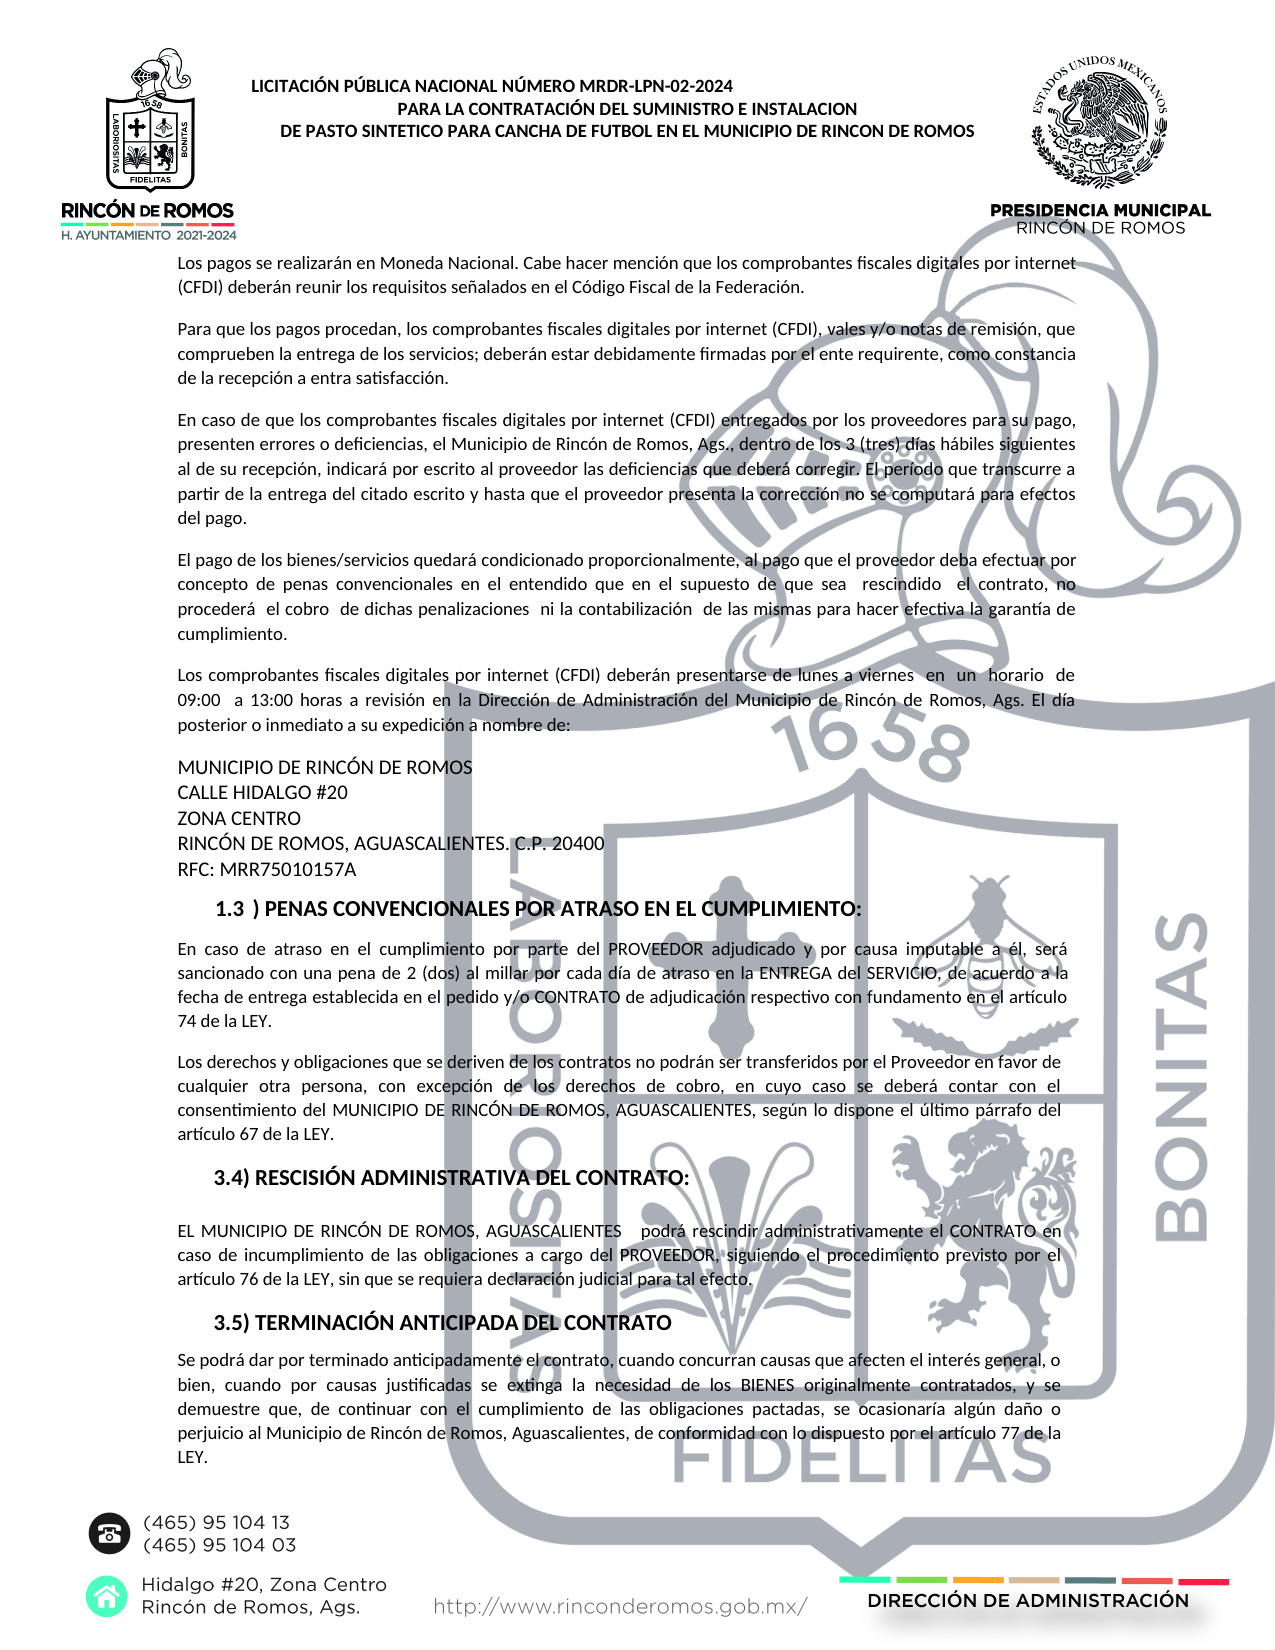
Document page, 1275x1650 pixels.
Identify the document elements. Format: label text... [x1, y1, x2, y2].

text MUNICIPIO DE RINCÓN DE ROMOS [177, 754, 1078, 779]
text Para que los pagos procedan, los comprobantes fiscales digitales por internet (CFDI), vales y/o notas de remisión, que comprueben la entrega de los servicios; deberán estar debidamente firmadas por el ente requirente, como constancia de la recepción a entra satisfacción. [177, 317, 1078, 389]
text Los comprobantes fiscales digitales por internet (CFDI) deberán presentarse de lunes a viernes en un horario de 09:00 a 13:00 horas a revisión en la Dirección de Administración del Municipio de Rincón de Romos, Ags. El día posterior o inmediato a su expedición a nombre de: [177, 663, 1078, 736]
text Los derechos y obligaciones que se deriven de los contratos no podrán ser transferidos por el Proveedor en favor de cualquier otra persona, con excepción de los derechos de cobro, en cuyo caso se deberá contar con el consentimiento del MUNICIPIO DE RINCÓN DE ROMOS, AGUASCALIENTES, según lo dispone el último párrafo del artículo 67 de la LEY. [177, 1050, 1063, 1145]
text En caso de atraso en el cumplimiento por parte del PROVEEDOR adjudicado y por causa imputable a él, será sancionado con una pena de 2 (dos) al millar por cada día de atraso en la ENTREGA del SERVICIO, de acuerdo a la fecha de entrega establecida en el pedido y/o CONTRATO de adjudicación respectivo con fundamento en el artículo 74 de la LEY. [177, 937, 1069, 1032]
text Los pagos se realizarán en Moneda Nacional. Cabe hacer mención que los comprobantes fiscales digitales por internet (CFDI) deberán reunir los requisitos señalados en el Código Fiscal de la Federación. [177, 251, 1078, 299]
text Se podrá dar por terminado anticipadamente el contrato, cuando concurran causas que afecten el interés general, o bien, cuando por causas justificadas se extinga la necesidad de los BIENES originalmente contratados, y se demuestre que, de continuar con el cumplimiento de las obligaciones pactadas, se ocasionaría algún daño o perjuicio al Municipio de Rincón de Romos, Aguascalientes, de conformidad con lo dispuesto por el artículo 77 de la LEY. [177, 1349, 1063, 1468]
text En caso de que los comprobantes fiscales digitales por internet (CFDI) entregados por los proveedores para su pago, presenten errores o deficiencias, el Municipio de Rincón de Romos, Ags., dentro de los 3 (tres) días hábiles siguientes al de su recepción, indicará por escrito al proveedor las deficiencias que deberá corregir. El período que transcurre a partir de la entrega del citado escrito y hasta que el proveedor presenta la corrección no se computará para efectos del pago. [177, 408, 1078, 529]
text EL MUNICIPIO DE RINCÓN DE ROMOS, AGUASCALIENTES podrá rescindir administrativamente el CONTRATO en caso de incumplimiento de las obligaciones a cargo del PROVEEDOR, siguiendo el procedimiento previsto por el artículo 76 de la LEY, sin que se requiera declaración judicial para tal efecto. [177, 1219, 1063, 1290]
list ) PENAS CONVENCIONALES POR ATRASO EN EL CUMPLIMIENTO: [215, 894, 1078, 922]
text RINCÓN DE ROMOS, AGUASCALIENTES. C.P. 20400 [177, 830, 1078, 856]
text ZONA CENTRO [177, 805, 1078, 830]
text RFC: MRR75010157A [177, 856, 1078, 881]
picture [0, 0, 1275, 1650]
text 3.4) RESCISIÓN ADMINISTRATIVA DEL CONTRATO: [177, 1163, 1078, 1191]
text CALLE HIDALGO #20 [177, 779, 1078, 805]
text 3.5) TERMINACIÓN ANTICIPADA DEL CONTRATO [177, 1308, 1078, 1336]
text El pago de los bienes/servicios quedará condicionado proporcionalmente, al pago que el proveedor deba efectuar por concepto de penas convencionales en el entendido que en el supuesto de que sea rescindido el contrato, no procederá el cobro de dichas penalizaciones ni la contabilización de las mismas para hacer efectiva la garantía de cumplimiento. [177, 548, 1078, 645]
